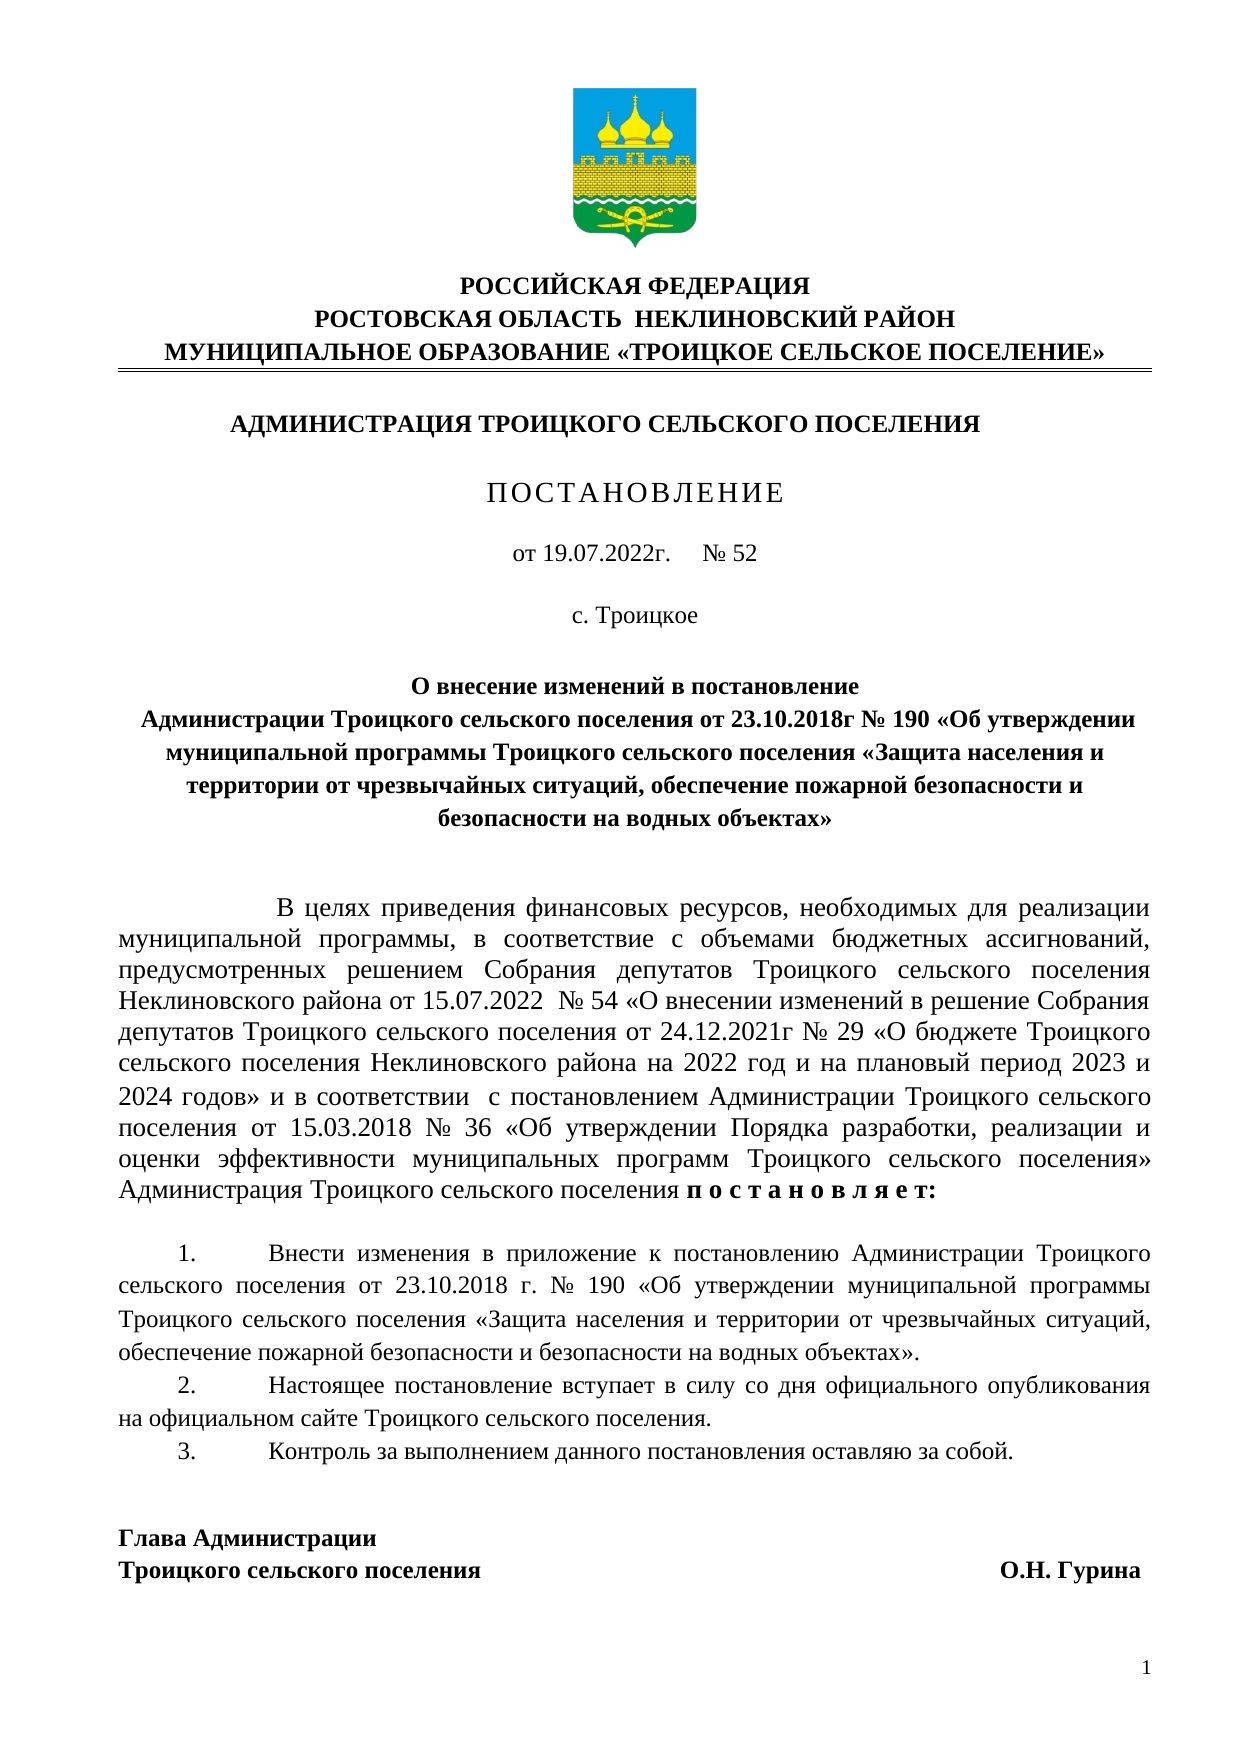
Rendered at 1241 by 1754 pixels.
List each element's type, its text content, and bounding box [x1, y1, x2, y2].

text от 19.07.2022г. № 52 [118, 538, 1152, 567]
list Настоящее постановление вступает в силу со дня официального опубликования на официальном сайте Троицкого сельского поселения. [118, 1370, 1152, 1431]
text В целях приведения финансовых ресурсов, необходимых для реализации муниципальной программы, в соответствие с объемами бюджетных ассигнований, предусмотренных решением Собрания депутатов Троицкого сельского поселения Неклиновского района от 15.07.2022 № 54 «О внесении изменений в решение Собрания депутатов Троицкого сельского поселения от 24.12.2021г № 29 «О бюджете Троицкого сельского поселения Неклиновского района на 2022 год и на плановый период 2023 и 2024 годов» и в соответствии с постановлением Администрации Троицкого сельского поселения от 15.03.2018 № 36 «Об утверждении Порядка разработки, реализации и оценки эффективности муниципальных программ Троицкого сельского поселения» Администрация Троицкого сельского поселения п о с т а н о в л я е т: [118, 891, 1152, 1204]
text АДМИНИСТРАЦИЯ ТРОИЦКОГО СЕЛЬСКОГО ПОСЕЛЕНИЯ [59, 409, 1152, 438]
text Глава Администрации [118, 1523, 1152, 1551]
text О внесение изменений в постановление [118, 671, 1152, 700]
list Внести изменения в приложение к постановлению Администрации Троицкого сельского поселения от 23.10.2018 г. № 190 «Об утверждении муниципальной программы Троицкого сельского поселения «Защита населения и территории от чрезвычайных ситуаций, обеспечение пожарной безопасности и безопасности на водных объектах». [118, 1238, 1152, 1365]
list Контроль за выполнением данного постановления оставляю за собой. [118, 1436, 1152, 1464]
text МУНИЦИПАЛЬНОЕ ОБРАЗОВАНИЕ «ТРОИЦКОЕ СЕЛЬСКОЕ ПОСЕЛЕНИЕ» [118, 337, 1152, 368]
text РОССИЙСКАЯ ФЕДЕРАЦИЯ [118, 271, 1152, 299]
text Троицкого сельского поселения О.Н. Гурина [118, 1556, 1152, 1584]
text с. Троицкое [118, 600, 1152, 628]
title ПОСТАНОВЛЕНИЕ [118, 476, 1152, 509]
text РОСТОВСКАЯ ОБЛАСТЬ НЕКЛИНОВСКИЙ РАЙОН [118, 304, 1152, 332]
text Администрации Троицкого сельского поселения от 23.10.2018г № 190 «Об утверждении муниципальной программы Троицкого сельского поселения «Защита населения и территории от чрезвычайных ситуаций, обеспечение пожарной безопасности и безопасности на водных объектах» [118, 704, 1152, 832]
picture [573, 88, 697, 248]
